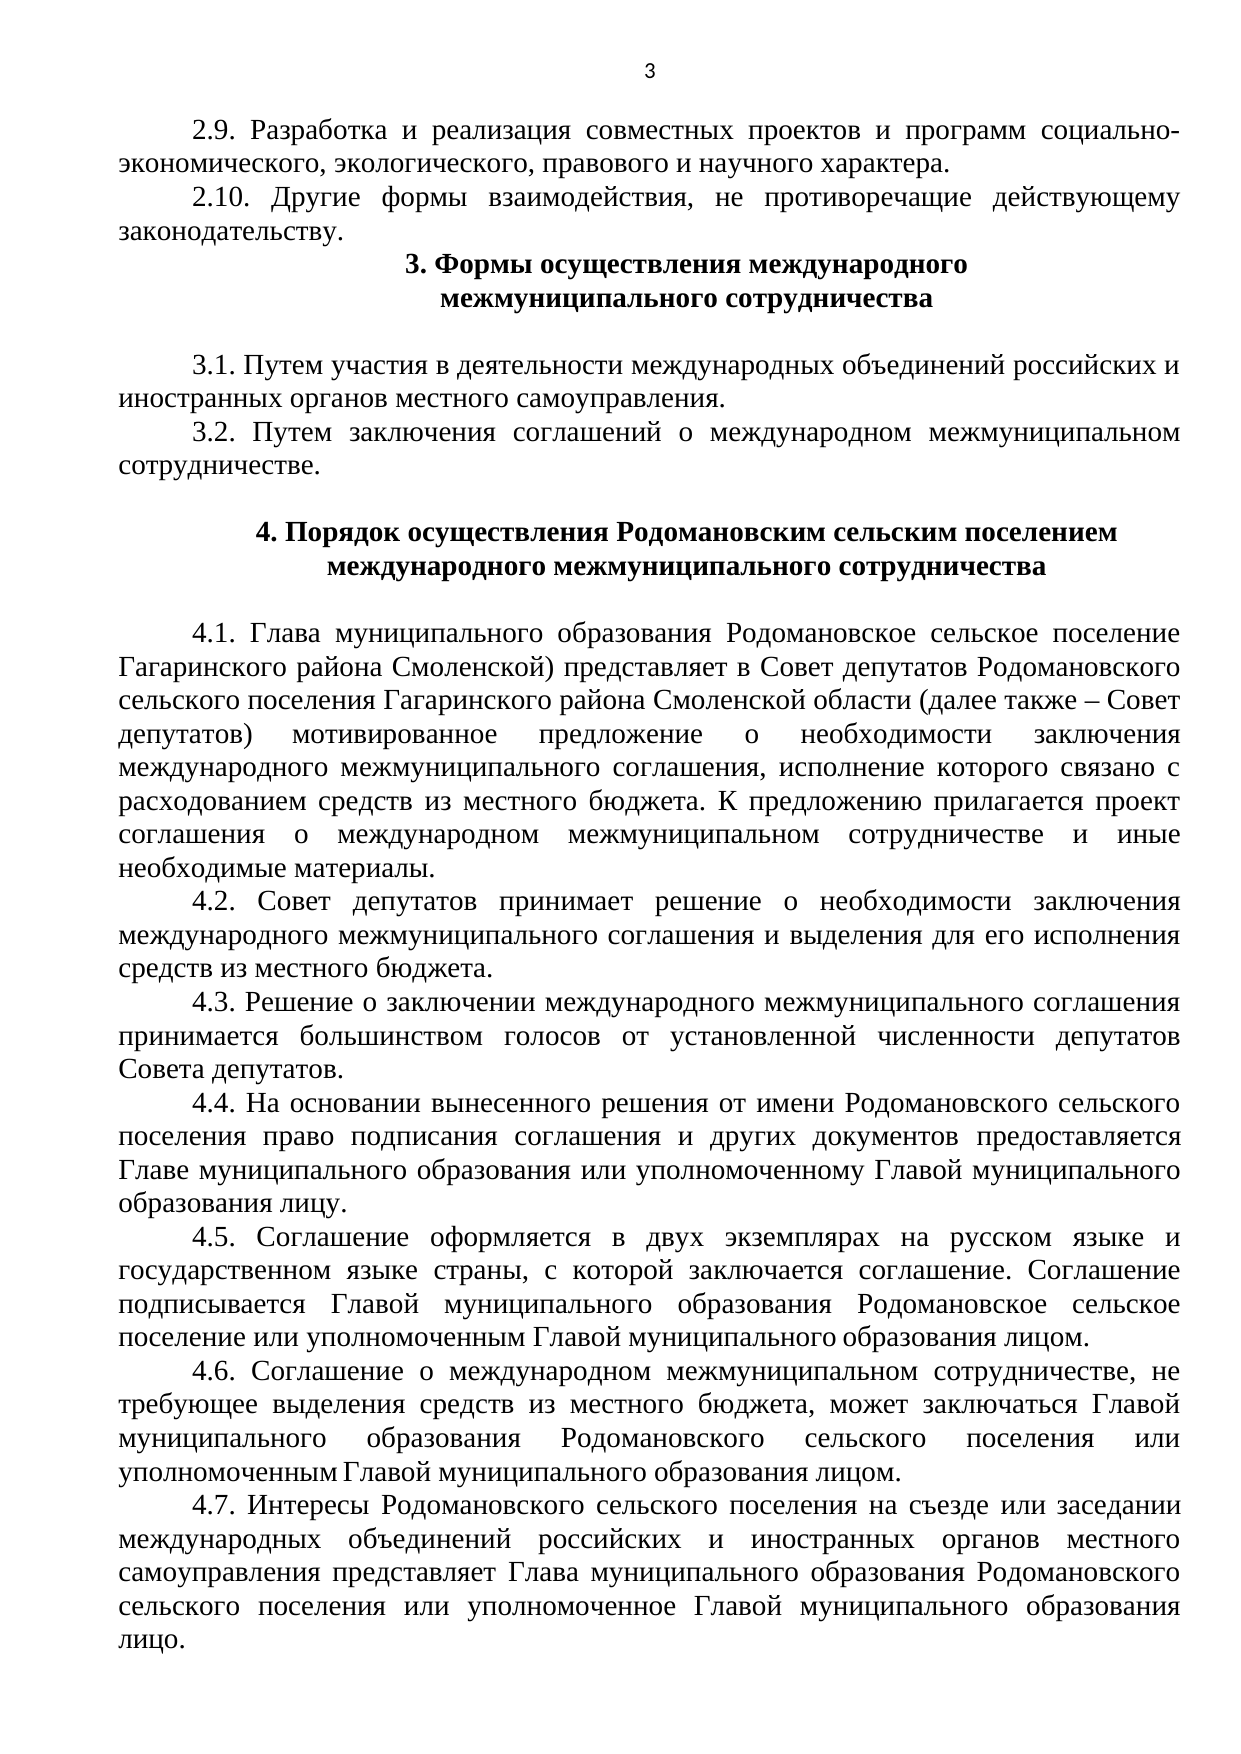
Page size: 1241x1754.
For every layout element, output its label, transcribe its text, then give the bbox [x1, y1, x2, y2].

text 2.9. Разработка и реализация совместных проектов и программ социально-экономического, экологического, правового и научного характера. [118, 112, 1181, 179]
text 4.5. Соглашение оформляется в двух экземплярах на русском языке и государственном языке страны, с которой заключается соглашение. Соглашение подписывается Главой муниципального образования Родомановское сельское поселение или уполномоченным Главой муниципального образования лицом. [118, 1219, 1181, 1353]
text 4.3. Решение о заключении международного межмуниципального соглашения принимается большинством голосов от установленной численности депутатов Совета депутатов. [118, 984, 1181, 1085]
text 4.7. Интересы Родомановского сельского поселения на съезде или заседании международных объединений российских и иностранных органов местного самоуправления представляет Глава муниципального образования Родомановского сельского поселения или уполномоченное Главой муниципального образования лицо. [118, 1487, 1181, 1655]
text 3.2. Путем заключения соглашений о международном межмуниципальном сотрудничестве. [118, 414, 1181, 481]
text 4.2. Совет депутатов принимает решение о необходимости заключения международного межмуниципального соглашения и выделения для его исполнения средств из местного бюджета. [118, 883, 1181, 984]
text 4.4. На основании вынесенного решения от имени Родомановского сельского поселения право подписания соглашения и других документов предоставляется Главе муниципального образования или уполномоченному Главой муниципального образования лицу. [118, 1085, 1181, 1219]
text 3. Формы осуществления международного [118, 246, 1181, 280]
text 4. Порядок осуществления Родомановским сельским поселением [118, 514, 1181, 548]
text 2.10. Другие формы взаимодействия, не противоречащие действующему законодательству. [118, 179, 1181, 246]
text межмуниципального сотрудничества [118, 280, 1181, 313]
text 4.6. Соглашение о международном межмуниципальном сотрудничестве, не требующее выделения средств из местного бюджета, может заключаться Главой муниципального образования Родомановского сельского поселения или уполномоченным Главой муниципального образования лицом. [118, 1353, 1181, 1487]
text 4.1. Глава муниципального образования Родомановское сельское поселение Гагаринского района Смоленской) представляет в Совет депутатов Родомановского сельского поселения Гагаринского района Смоленской области (далее также – Совет депутатов) мотивированное предложение о необходимости заключения международного межмуниципального соглашения, исполнение которого связано с расходованием средств из местного бюджета. К предложению прилагается проект соглашения о международном межмуниципальном сотрудничестве и иные необходимые материалы. [118, 615, 1181, 883]
text 3.1. Путем участия в деятельности международных объединений российских и иностранных органов местного самоуправления. [118, 347, 1181, 414]
text международного межмуниципального сотрудничества [118, 548, 1181, 582]
